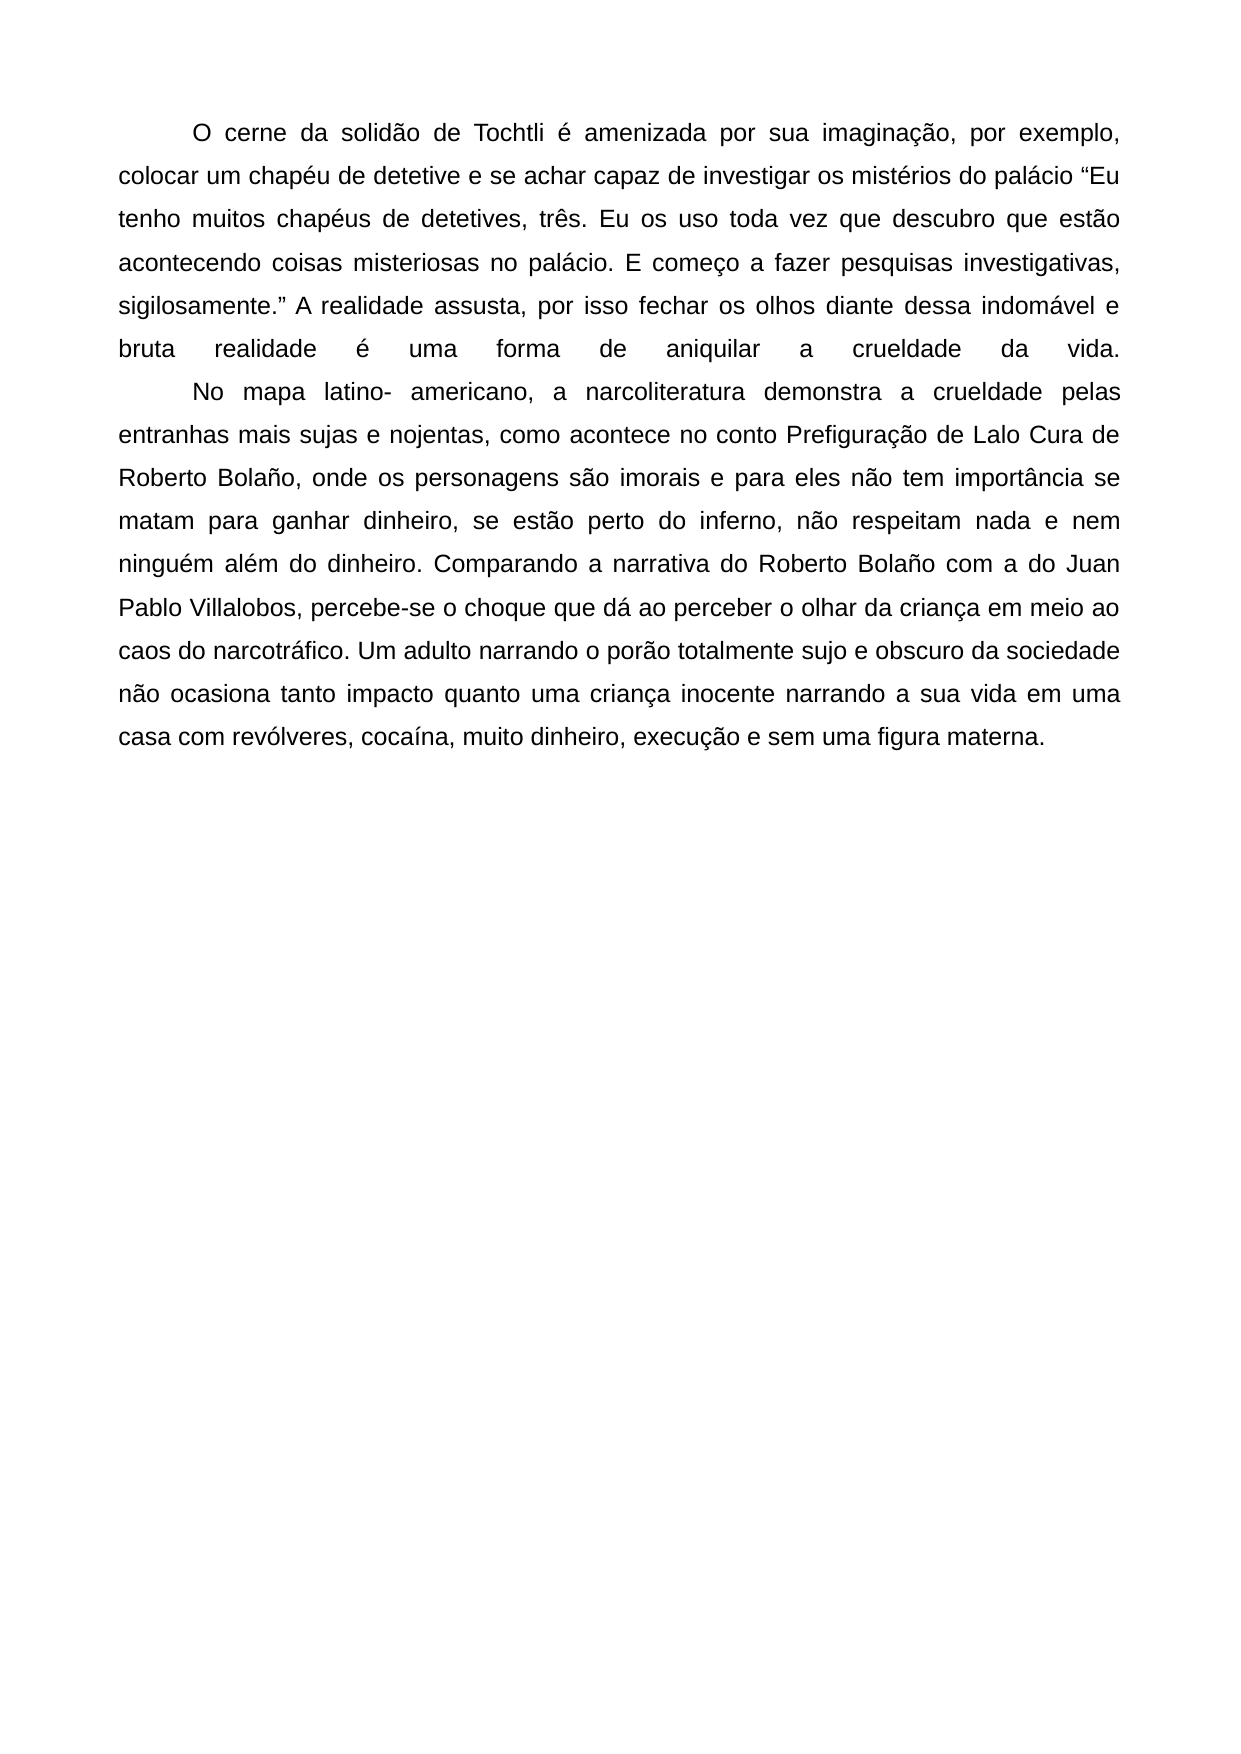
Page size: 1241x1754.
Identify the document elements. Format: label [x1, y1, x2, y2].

text [118, 118, 1122, 751]
